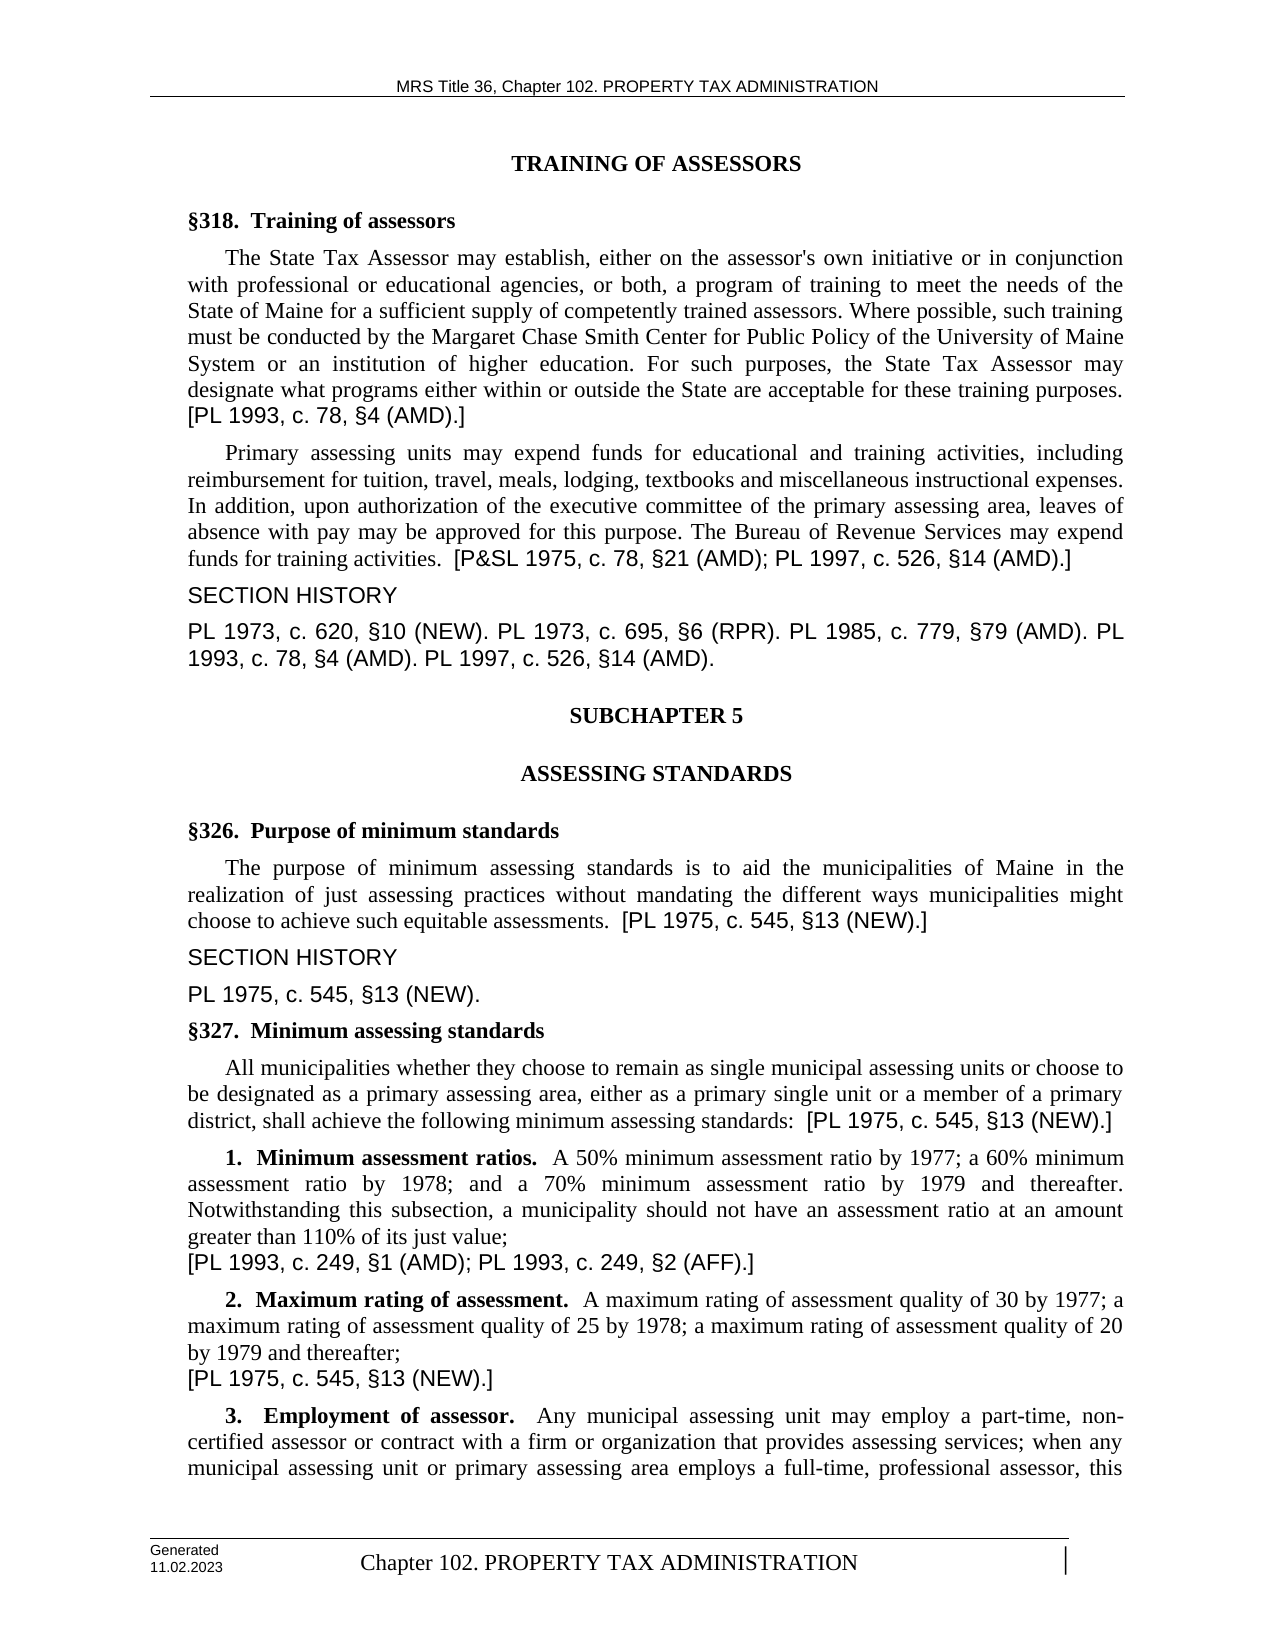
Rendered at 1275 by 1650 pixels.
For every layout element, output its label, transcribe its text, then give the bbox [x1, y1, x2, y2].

text The State Tax Assessor may establish, either on the assessor's own initiative or in conjunction with professional or educational agencies, or both, a program of training to meet the needs of the State of Maine for a sufficient supply of competently trained assessors. Where possible, such training must be conducted by the Margaret Chase Smith Center for Public Policy of the University of Maine System or an institution of higher education. For such purposes, the State Tax Assessor may designate what programs either within or outside the State are acceptable for these training purposes. [PL 1993, c. 78, §4 (AMD).] [187, 244, 1125, 429]
text All municipalities whether they choose to remain as single municipal assessing units or choose to be designated as a primary assessing area, either as a primary single unit or a member of a primary district, shall achieve the following minimum assessing standards: [PL 1975, c. 545, §13 (NEW).] [187, 1054, 1125, 1133]
text ASSESSING STANDARDS [187, 760, 1125, 786]
text PL 1973, c. 620, §10 (NEW). PL 1973, c. 695, §6 (RPR). PL 1985, c. 779, §79 (AMD). PL 1993, c. 78, §4 (AMD). PL 1997, c. 526, §14 (AMD). [187, 618, 1125, 671]
text TRAINING OF ASSESSORS [187, 150, 1125, 176]
text The purpose of minimum assessing standards is to aid the municipalities of Maine in the realization of just assessing practices without mandating the different ways municipalities might choose to achieve such equitable assessments. [PL 1975, c. 545, §13 (NEW).] [187, 854, 1125, 933]
text 1. Minimum assessment ratios. A 50% minimum assessment ratio by 1977; a 60% minimum assessment ratio by 1978; and a 70% minimum assessment ratio by 1979 and thereafter. Notwithstanding this subsection, a municipality should not have an assessment ratio at an amount greater than 110% of its just value; [187, 1144, 1125, 1249]
text [PL 1975, c. 545, §13 (NEW).] [187, 1365, 1125, 1391]
text §327. Minimum assessing standards [187, 1017, 1125, 1044]
text SECTION HISTORY [187, 582, 1125, 608]
text [PL 1993, c. 249, §1 (AMD); PL 1993, c. 249, §2 (AFF).] [187, 1249, 1125, 1276]
text 2. Maximum rating of assessment. A maximum rating of assessment quality of 30 by 1977; a maximum rating of assessment quality of 25 by 1978; a maximum rating of assessment quality of 20 by 1979 and thereafter; [187, 1286, 1125, 1365]
text SECTION HISTORY [187, 944, 1125, 970]
text §326. Purpose of minimum standards [187, 817, 1125, 844]
text PL 1975, c. 545, §13 (NEW). [187, 981, 1125, 1007]
text SUBCHAPTER 5 [187, 702, 1125, 729]
text §318. Training of assessors [187, 208, 1125, 234]
text Primary assessing units may expend funds for educational and training activities, including reimbursement for tuition, travel, meals, lodging, textbooks and miscellaneous instructional expenses. In addition, upon authorization of the executive committee of the primary assessing area, leaves of absence with pay may be approved for this purpose. The Bureau of Revenue Services may expend funds for training activities. [P&SL 1975, c. 78, §21 (AMD); PL 1997, c. 526, §14 (AMD).] [187, 439, 1125, 571]
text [187, 1402, 1125, 1481]
